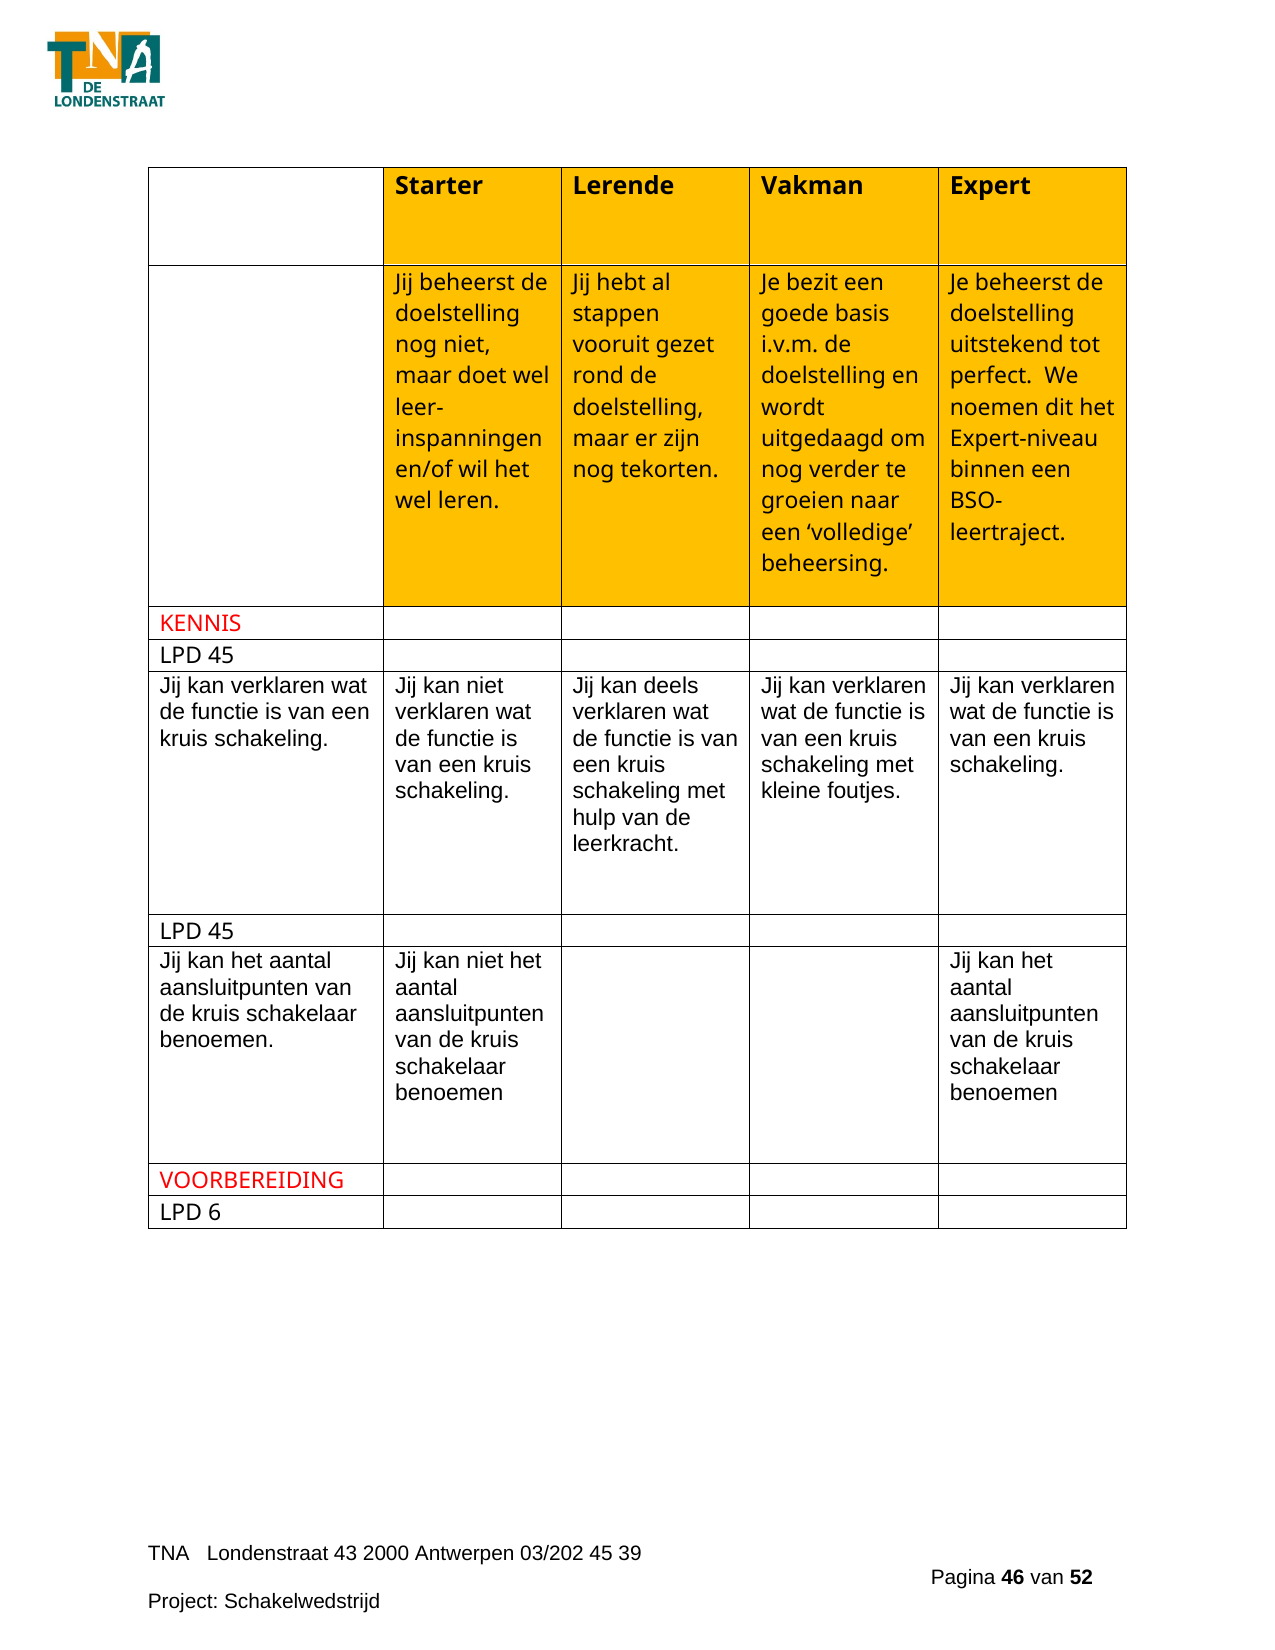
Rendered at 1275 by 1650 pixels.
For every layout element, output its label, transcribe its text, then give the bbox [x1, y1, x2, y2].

table_cell [384, 640, 561, 671]
table_cell [939, 1196, 1126, 1227]
table_cell [750, 607, 938, 638]
table_cell LPD 6 [149, 1196, 383, 1227]
table_cell [750, 915, 938, 946]
table_cell [939, 915, 1126, 946]
picture [46, 29, 165, 111]
table_cell Je bezit een goede basis i.v.m. de doelstelling en wordt uitgedaagd om nog verder te groeien naar een ‘volledige’ beheersing. [750, 266, 938, 606]
table_cell [562, 947, 749, 1163]
table_cell LPD 45 [149, 915, 383, 946]
table_cell KENNIS [149, 607, 383, 638]
table_cell [750, 640, 938, 671]
table_cell Jij kan verklaren wat de functie is van een kruis schakeling. [939, 672, 1126, 914]
table_cell [562, 1164, 749, 1195]
table_cell [750, 1164, 938, 1195]
table_header Expert [939, 168, 1126, 264]
table_header [149, 168, 383, 264]
table_cell [750, 1196, 938, 1227]
table_cell Jij beheerst de doelstelling nog niet, maar doet wel leer-inspanningen en/of wil het wel leren. [384, 266, 561, 606]
table_cell Jij kan niet het aantal aansluitpunten van de kruis schakelaar benoemen [384, 947, 561, 1163]
table_cell Jij kan het aantal aansluitpunten van de kruis schakelaar benoemen [939, 947, 1126, 1163]
table_cell [384, 1164, 561, 1195]
table_cell [562, 640, 749, 671]
table_cell Jij kan verklaren wat de functie is van een kruis schakeling. [149, 672, 383, 914]
table_cell [384, 607, 561, 638]
table_cell [939, 1164, 1126, 1195]
table_header Lerende [562, 168, 749, 264]
table_cell VOORBEREIDING [149, 1164, 383, 1195]
table_cell [750, 947, 938, 1163]
table_cell [939, 640, 1126, 671]
table_cell [384, 1196, 561, 1227]
table_header Vakman [750, 168, 938, 264]
table_cell [562, 607, 749, 638]
table_cell Jij kan niet verklaren wat de functie is van een kruis schakeling. [384, 672, 561, 914]
table_cell [939, 607, 1126, 638]
table_cell [562, 915, 749, 946]
table_cell Je beheerst de doelstelling uitstekend tot perfect. We noemen dit het Expert-niveau binnen een BSO-leertraject. [939, 266, 1126, 606]
table_cell Jij kan het aantal aansluitpunten van de kruis schakelaar benoemen. [149, 947, 383, 1163]
table_cell LPD 45 [149, 640, 383, 671]
table_cell Jij kan verklaren wat de functie is van een kruis schakeling met kleine foutjes. [750, 672, 938, 914]
table_cell Jij hebt al stappen vooruit gezet rond de doelstelling, maar er zijn nog tekorten. [562, 266, 749, 606]
table_header Starter [384, 168, 561, 264]
table_cell Jij kan deels verklaren wat de functie is van een kruis schakeling met hulp van de leerkracht. [562, 672, 749, 914]
table_cell [384, 915, 561, 946]
table_cell [562, 1196, 749, 1227]
table_cell [149, 266, 383, 606]
